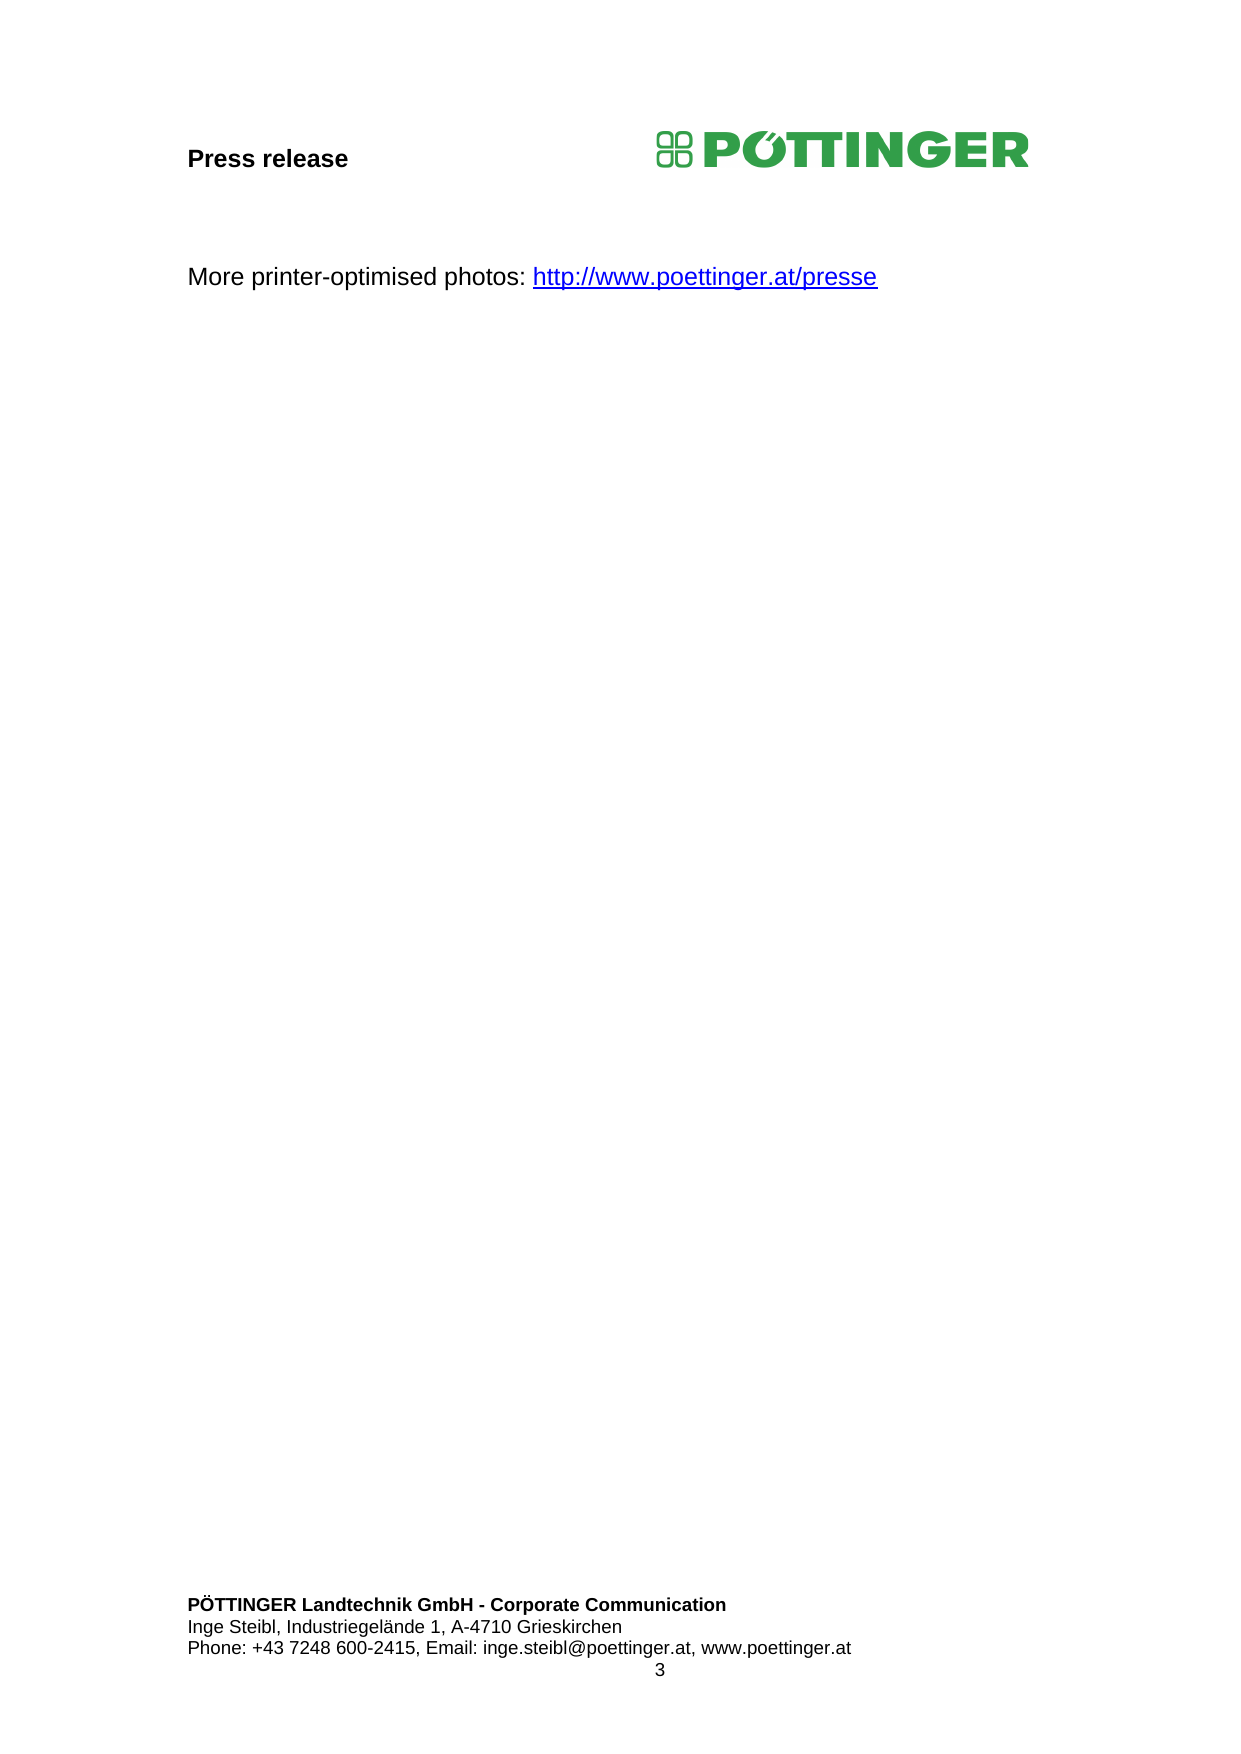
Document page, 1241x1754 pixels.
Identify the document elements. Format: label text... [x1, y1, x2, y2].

picture [656, 131, 1029, 168]
text More printer-optimised photos: http://www.poettinger.at/presse [187, 262, 1053, 291]
